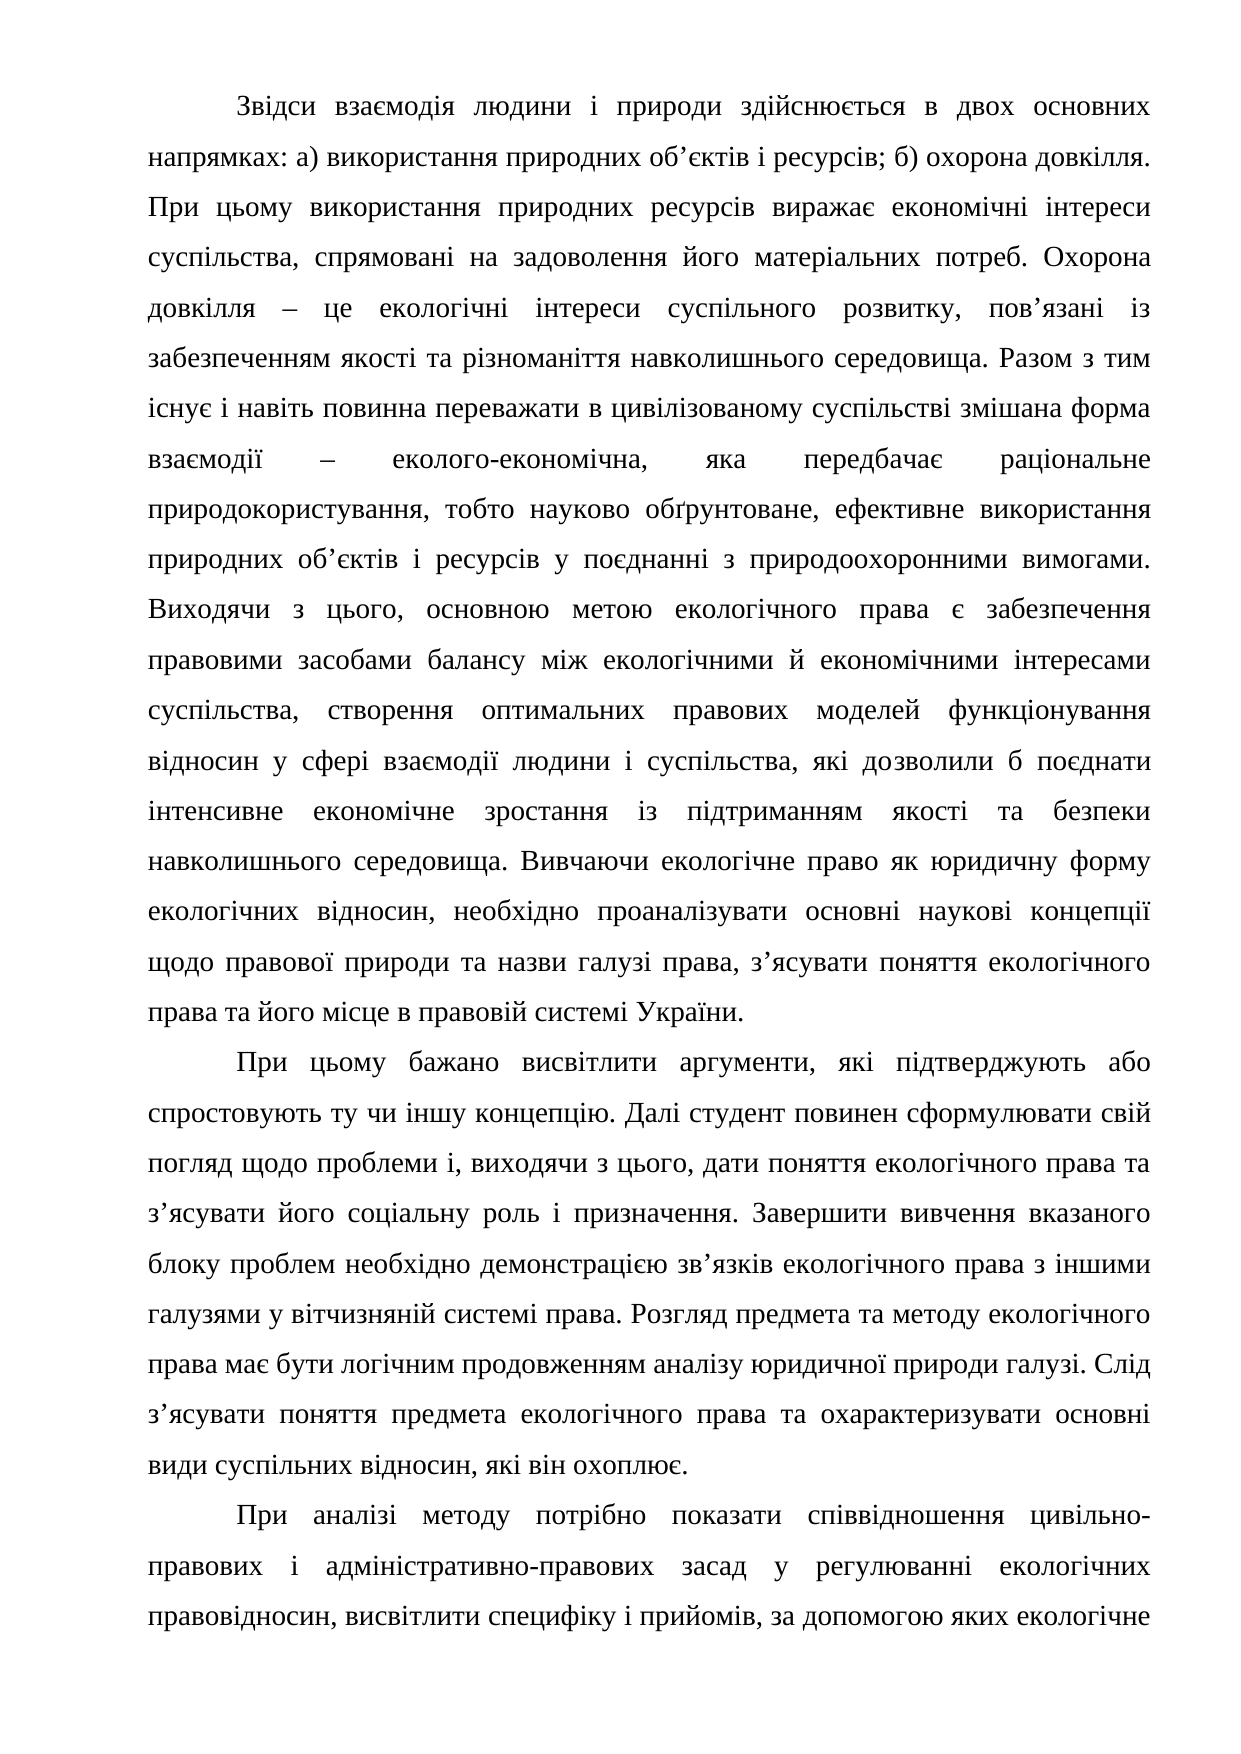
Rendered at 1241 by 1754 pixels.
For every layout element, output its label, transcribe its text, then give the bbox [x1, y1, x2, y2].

text Звідси взаємодія людини і природи здійснюється в двох основних напрямках: а) використання природних об’єктів і ресурсів; б) охорона довкілля. При цьому використання природних ресурсів виражає економічні інтереси суспільства, спрямовані на задоволення його матеріальних потреб. Охорона довкілля – це екологічні інтереси суспільного розвитку, пов’язані із забезпеченням якості та різноманіття навколишнього середовища. Разом з тим існує і навіть повинна переважати в цивілізованому суспільстві змішана форма взаємодії – еколого-економічна, яка передбачає раціональне природокористування, тобто науково обґрунтоване, ефективне використання природних об’єктів і ресурсів у поєднанні з природоохоронними вимогами. Виходячи з цього, основною метою екологічного права є забезпечення правовими засобами балансу між екологічними й економічними інтересами суспільства, створення оптимальних правових моделей функціонування відносин у сфері взаємодії людини і суспільства, які дозволили б поєднати інтенсивне економічне зростання із підтриманням якості та безпеки навколишнього середовища. Вивчаючи екологічне право як юридичну форму екологічних відносин, необхідно проаналізувати основні наукові концепції щодо правової природи та назви галузі права, з’ясувати поняття екологічного права та його місце в правовій системі України. [148, 88, 1152, 1028]
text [148, 1497, 1152, 1631]
text При цьому бажано висвітлити аргументи, які підтверджують або спростовують ту чи іншу концепцію. Далі студент повинен сформулювати свій погляд щодо проблеми і, виходячи з цього, дати поняття екологічного права та з’ясувати його соціальну роль і призначення. Завершити вивчення вказаного блоку проблем необхідно демонстрацією зв’язків екологічного права з іншими галузями у вітчизняній системі права. Розгляд предмета та методу екологічного права має бути логічним продовженням аналізу юридичної природи галузі. Слід з’ясувати поняття предмета екологічного права та охарактеризувати основні види суспільних відносин, які він охоплює. [148, 1044, 1152, 1481]
